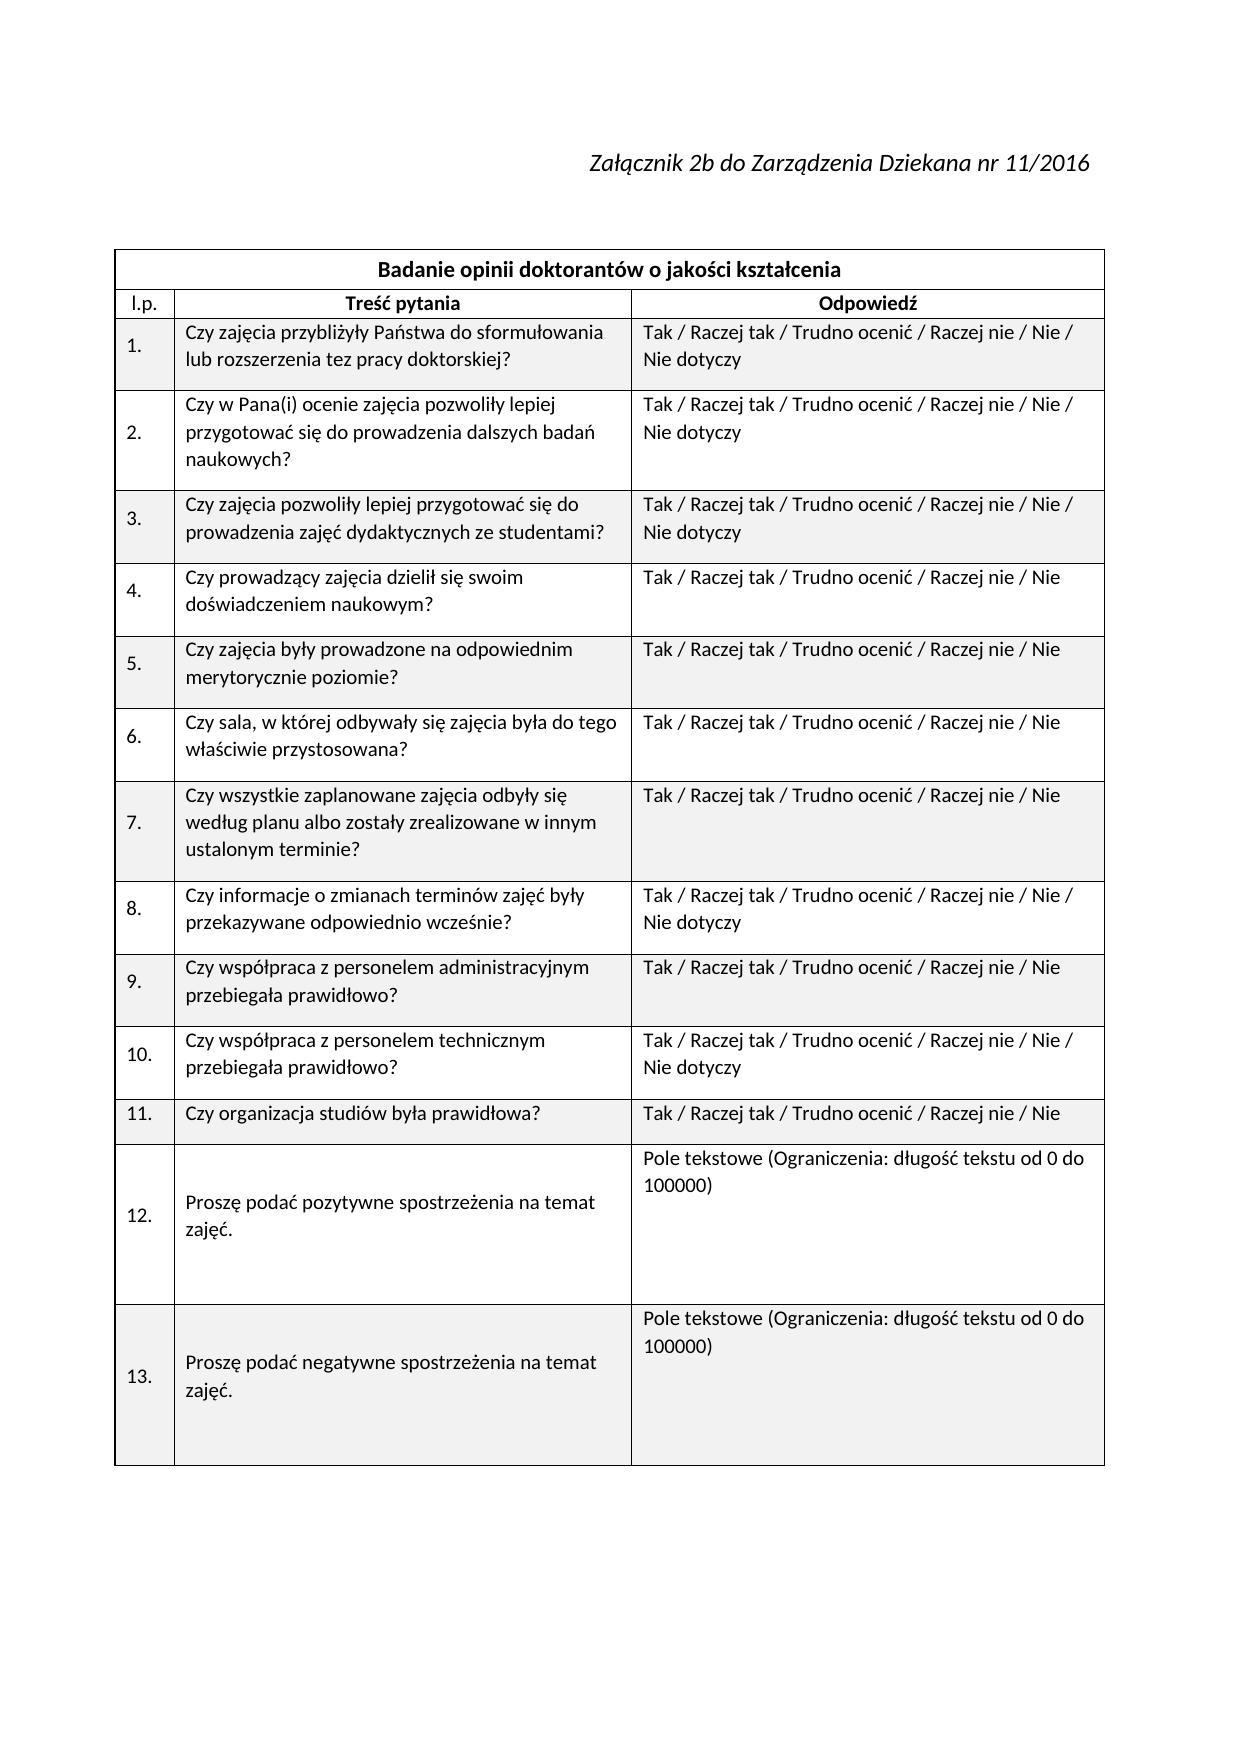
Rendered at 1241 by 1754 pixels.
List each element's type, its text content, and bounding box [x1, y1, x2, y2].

table_cell Tak / Raczej tak / Trudno ocenić / Raczej nie / Nie [632, 782, 1104, 881]
table_cell Pole tekstowe (Ograniczenia: długość tekstu od 0 do 100000) [632, 1305, 1104, 1465]
table_cell Czy współpraca z personelem administracyjnym przebiegała prawidłowo? [175, 955, 631, 1026]
table_cell 6. [116, 709, 174, 781]
table_cell Czy prowadzący zajęcia dzielił się swoim doświadczeniem naukowym? [175, 564, 631, 636]
table_cell 2. [116, 391, 174, 490]
table_cell 13. [116, 1305, 174, 1465]
table_cell Czy współpraca z personelem technicznym przebiegała prawidłowo? [175, 1027, 631, 1099]
table_cell 8. [116, 882, 174, 953]
table_cell Czy zajęcia były prowadzone na odpowiednim merytorycznie poziomie? [175, 637, 631, 708]
table_cell Tak / Raczej tak / Trudno ocenić / Raczej nie / Nie / Nie dotyczy [632, 491, 1104, 563]
table_cell 9. [116, 955, 174, 1026]
table_cell 11. [116, 1100, 174, 1144]
table_cell 3. [116, 491, 174, 563]
table_cell Tak / Raczej tak / Trudno ocenić / Raczej nie / Nie [632, 637, 1104, 708]
table_cell Tak / Raczej tak / Trudno ocenić / Raczej nie / Nie / Nie dotyczy [632, 882, 1104, 953]
table_cell Treść pytania [175, 290, 631, 318]
table_cell 10. [116, 1027, 174, 1099]
table_cell Proszę podać negatywne spostrzeżenia na temat zajęć. [175, 1305, 631, 1465]
table_cell Tak / Raczej tak / Trudno ocenić / Raczej nie / Nie / Nie dotyczy [632, 319, 1104, 390]
table_cell 4. [116, 564, 174, 636]
table_cell Tak / Raczej tak / Trudno ocenić / Raczej nie / Nie [632, 709, 1104, 781]
table_cell Tak / Raczej tak / Trudno ocenić / Raczej nie / Nie [632, 564, 1104, 636]
table_cell Czy informacje o zmianach terminów zajęć były przekazywane odpowiednio wcześnie? [175, 882, 631, 953]
table_cell Czy zajęcia przybliżyły Państwa do sformułowania lub rozszerzenia tez pracy doktorskiej? [175, 319, 631, 390]
table_cell Czy wszystkie zaplanowane zajęcia odbyły się według planu albo zostały zrealizowane w innym ustalonym terminie? [175, 782, 631, 881]
table_cell 5. [116, 637, 174, 708]
table_header Badanie opinii doktorantów o jakości kształcenia [116, 250, 1104, 289]
table_cell Czy zajęcia pozwoliły lepiej przygotować się do prowadzenia zajęć dydaktycznych ze studentami? [175, 491, 631, 563]
table_cell Czy w Pana(i) ocenie zajęcia pozwoliły lepiej przygotować się do prowadzenia dalszych badań naukowych? [175, 391, 631, 490]
table_cell Pole tekstowe (Ograniczenia: długość tekstu od 0 do 100000) [632, 1145, 1104, 1304]
table_cell Odpowiedź [632, 290, 1104, 318]
table_cell 7. [116, 782, 174, 881]
table_cell Czy organizacja studiów była prawidłowa? [175, 1100, 631, 1144]
table_cell Tak / Raczej tak / Trudno ocenić / Raczej nie / Nie [632, 1100, 1104, 1144]
text Załącznik 2b do Zarządzenia Dziekana nr 11/2016 [148, 148, 1093, 178]
table_cell 1. [116, 319, 174, 390]
table_cell Tak / Raczej tak / Trudno ocenić / Raczej nie / Nie / Nie dotyczy [632, 1027, 1104, 1099]
table_cell Proszę podać pozytywne spostrzeżenia na temat zajęć. [175, 1145, 631, 1304]
table_cell Tak / Raczej tak / Trudno ocenić / Raczej nie / Nie [632, 955, 1104, 1026]
table_cell l.p. [116, 290, 174, 318]
table_cell 12. [116, 1145, 174, 1304]
table_cell Tak / Raczej tak / Trudno ocenić / Raczej nie / Nie / Nie dotyczy [632, 391, 1104, 490]
table_cell Czy sala, w której odbywały się zajęcia była do tego właściwie przystosowana? [175, 709, 631, 781]
